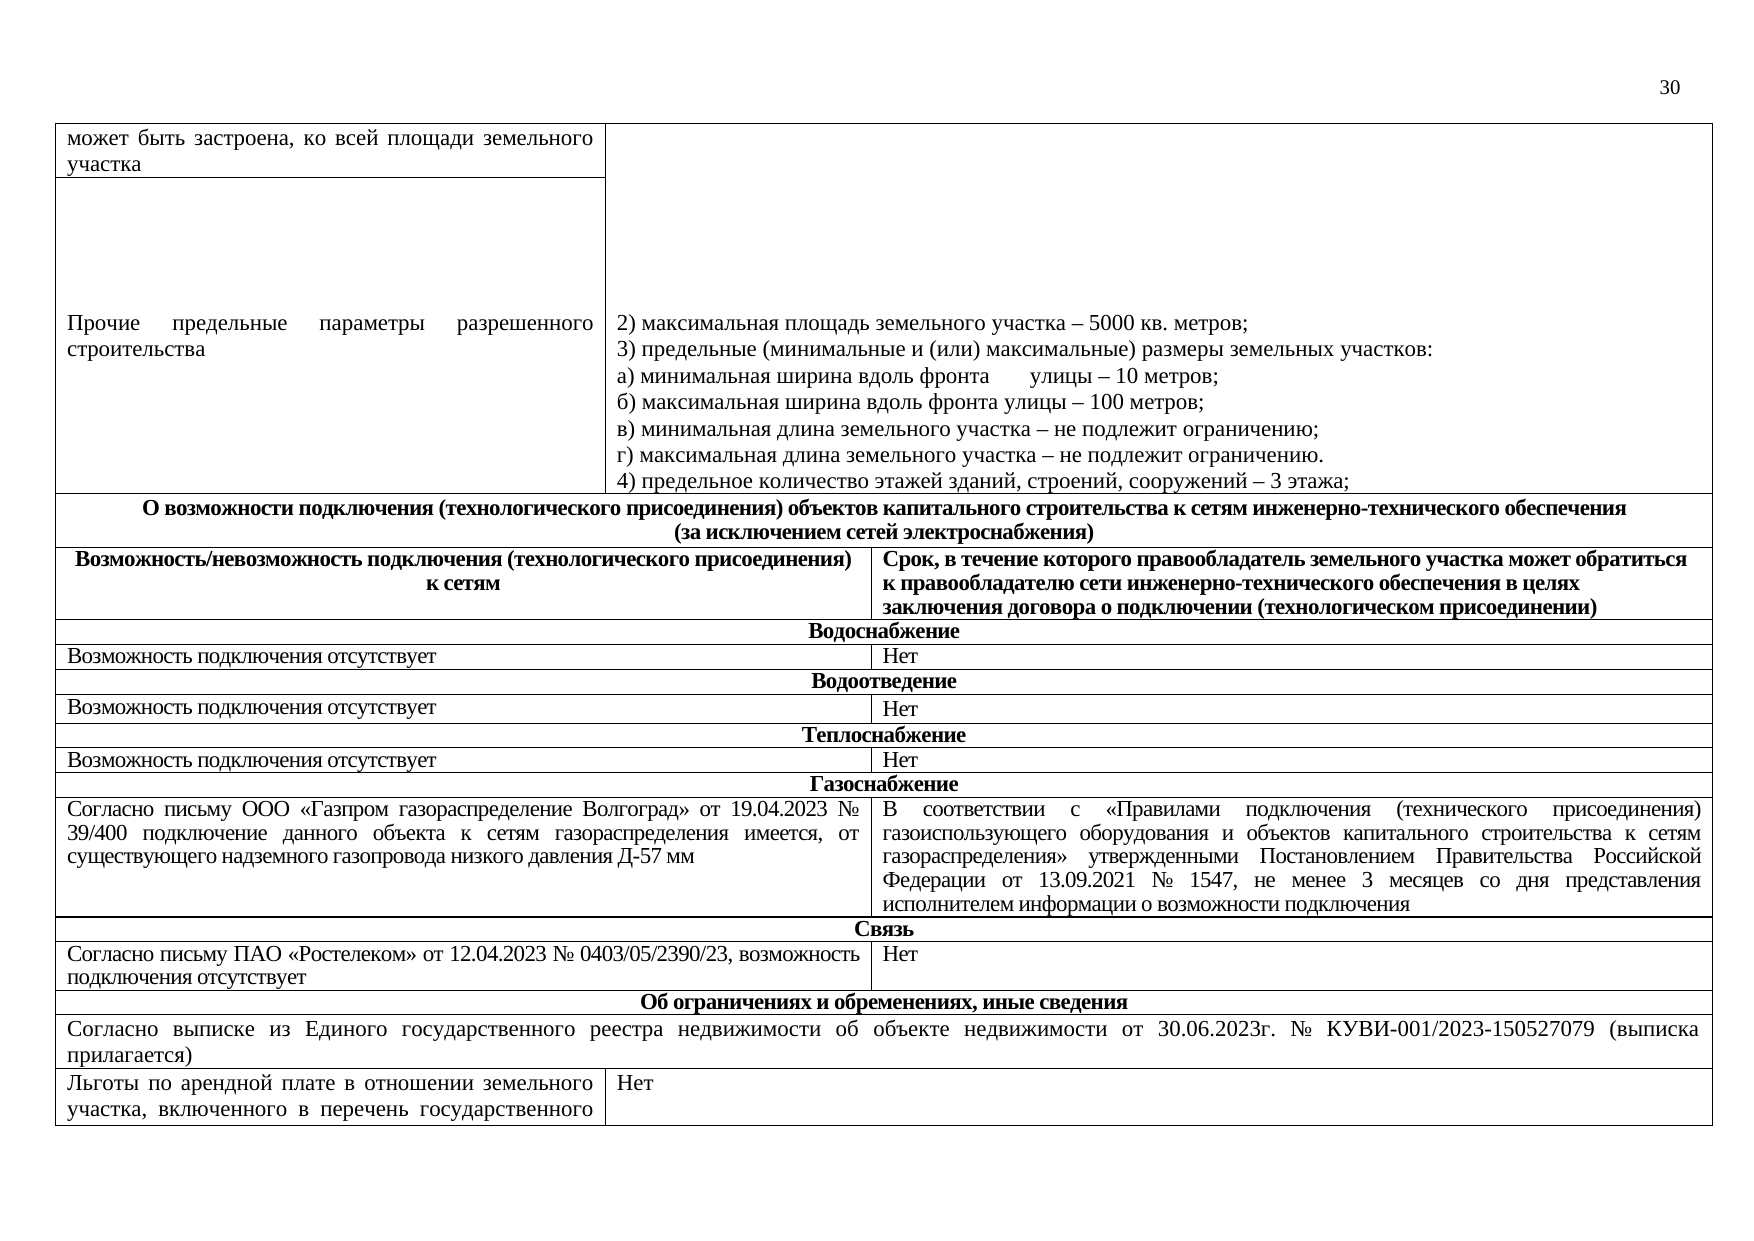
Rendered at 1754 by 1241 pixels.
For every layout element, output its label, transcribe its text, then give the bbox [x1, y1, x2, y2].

table_cell Возможность/невозможность подключения (технологического присоединения) к сетям [56, 548, 871, 619]
table_cell Об ограничениях и обременениях, иные сведения [56, 991, 1712, 1014]
table_cell Возможность подключения отсутствует [56, 748, 871, 772]
table_cell Связь [56, 918, 1712, 941]
table_cell Газоснабжение [56, 773, 1712, 797]
table_cell Срок, в течение которого правообладатель земельного участка может обратиться к правообладателю сети инженерно-технического обеспечения в целях заключения договора о подключении (технологическом присоединении) [872, 548, 1712, 619]
table_cell Нет [872, 695, 1712, 723]
table_cell Нет [606, 1069, 1712, 1125]
table_cell Теплоснабжение [56, 724, 1712, 747]
table_cell Нет [872, 942, 1712, 989]
table_cell Водоснабжение [56, 620, 1712, 644]
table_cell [56, 124, 605, 177]
table_cell В соответствии с «Правилами подключения (технического присоединения) газоиспользующего оборудования и объектов капитального строительства к сетям газораспределения» утвержденными Постановлением Правительства Российской Федерации от 13.09.2021 № 1547, не менее 3 месяцев со дня представления исполнителем информации о возможности подключения [872, 798, 1712, 916]
table_cell Водоотведение [56, 670, 1712, 694]
table_cell Нет [872, 748, 1712, 772]
table_cell Согласно выписке из Единого государственного реестра недвижимости об объекте недвижимости от 30.06.2023г. № КУВИ-001/2023-150527079 (выписка прилагается) [56, 1015, 1712, 1068]
table_cell Возможность подключения отсутствует [56, 695, 871, 723]
table_cell Согласно письму ООО «Газпром газораспределение Волгоград» от 19.04.2023 № 39/400 подключение данного объекта к сетям газораспределения имеется, от существующего надземного газопровода низкого давления Д-57 мм [56, 798, 871, 916]
table_cell Согласно письму ПАО «Ростелеком» от 12.04.2023 № 0403/05/2390/23, возможность подключения отсутствует [56, 942, 871, 989]
table_cell Нет [872, 645, 1712, 668]
table_cell Прочие предельные параметры разрешенного строительства [56, 178, 605, 493]
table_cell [56, 1069, 605, 1125]
table_cell Возможность подключения отсутствует [56, 645, 871, 668]
table_cell О возможности подключения (технологического присоединения) объектов капитального строительства к сетям инженерно-технического обеспечения (за исключением сетей электроснабжения) [56, 494, 1712, 547]
